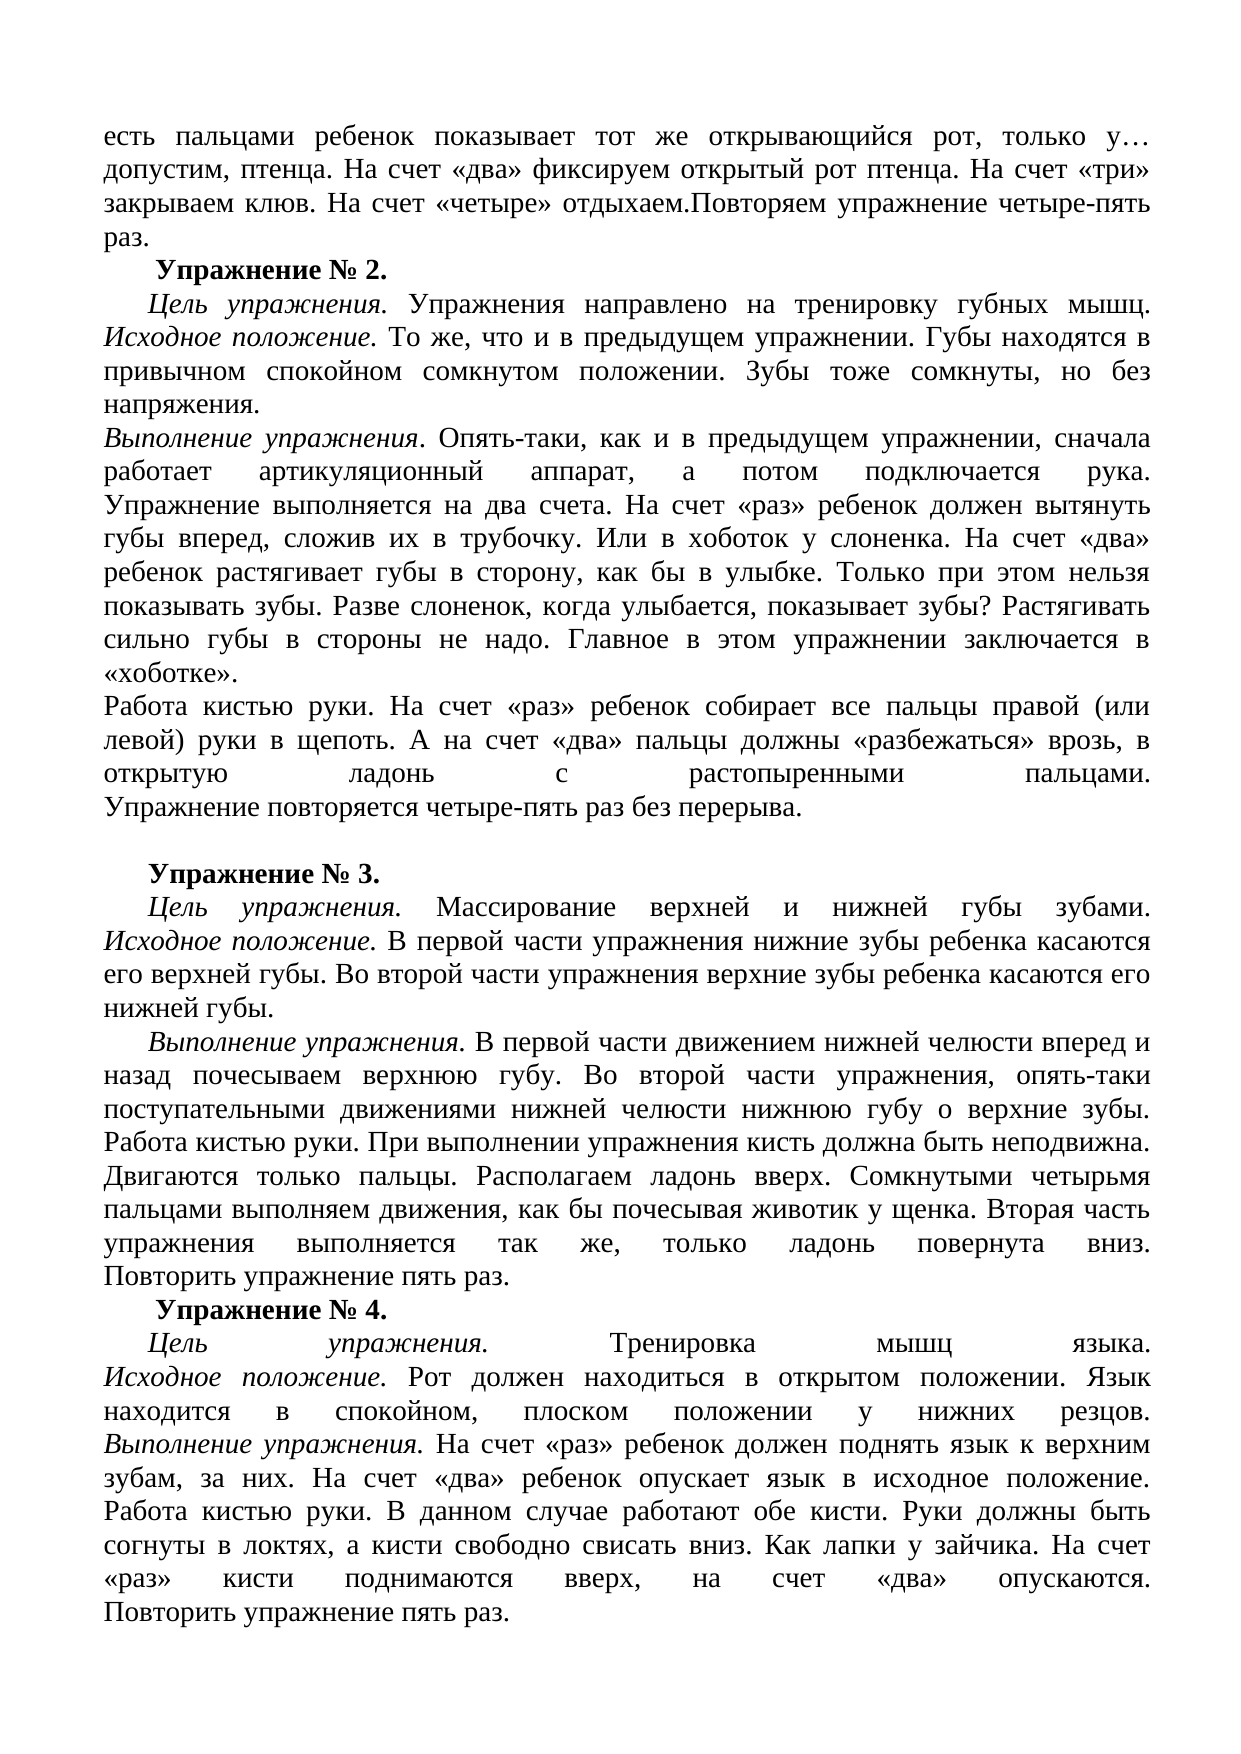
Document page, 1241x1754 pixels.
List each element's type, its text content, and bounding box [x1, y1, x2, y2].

text Упражнение № 2. [103, 252, 1152, 286]
text Упражнение № 4. [103, 1292, 1152, 1326]
text Цель упражнения. Массирование верхней и нижней губы зубами. Исходное положение. В первой части упражнения нижние зубы ребенка касаются его верхней губы. Во второй части упражнения верхние зубы ребенка касаются его нижней губы. [103, 889, 1152, 1024]
text Упражнение № 3. [103, 856, 1152, 889]
text Цель упражнения. Упражнения направлено на тренировку губных мышц. Исходное положение. То же, что и в предыдущем упражнении. Губы находятся в привычном спокойном сомкнутом положении. Зубы тоже сомкнуты, но без напряжения. Выполнение упражнения. Опять-таки, как и в предыдущем упражнении, сначала работает артикуляционный аппарат, а потом подключается рука. Упражнение выполняется на два счета. На счет «раз» ребенок должен вытянуть губы вперед, сложив их в трубочку. Или в хоботок у слоненка. На счет «два» ребенок растягивает губы в сторону, как бы в улыбке. Только при этом нельзя показывать зубы. Разве слоненок, когда улыбается, показывает зубы? Растягивать сильно губы в стороны не надо. Главное в этом упражнении заключается в «хоботке». Работа кистью руки. На счет «раз» ребенок собирает все пальцы правой (или левой) руки в щепоть. А на счет «два» пальцы должны «разбежаться» врозь, в открытую ладонь с растопыренными пальцами. Упражнение повторяется четыре-пять раз без перерыва. [103, 286, 1152, 822]
text Выполнение упражнения. В первой части движением нижней челюсти вперед и назад почесываем верхнюю губу. Во второй части упражнения, опять-таки поступательными движениями нижней челюсти нижнюю губу о верхние зубы. Работа кистью руки. При выполнении упражнения кисть должна быть неподвижна. Двигаются только пальцы. Располагаем ладонь вверх. Сомкнутыми четырьмя пальцами выполняем движения, как бы почесывая животик у щенка. Вторая часть упражнения выполняется так же, только ладонь повернута вниз. Повторить упражнение пять раз. [103, 1024, 1152, 1292]
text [103, 118, 1152, 252]
text Цель упражнения. Тренировка мышц языка. Исходное положение. Рот должен находиться в открытом положении. Язык находится в спокойном, плоском положении у нижних резцов. Выполнение упражнения. На счет «раз» ребенок должен поднять язык к верхним зубам, за них. На счет «два» ребенок опускает язык в исходное положение. Работа кистью руки. В данном случае работают обе кисти. Руки должны быть согнуты в локтях, а кисти свободно свисать вниз. Как лапки у зайчика. На счет «раз» кисти поднимаются вверх, на счет «два» опускаются. Повторить упражнение пять раз. [103, 1326, 1152, 1627]
